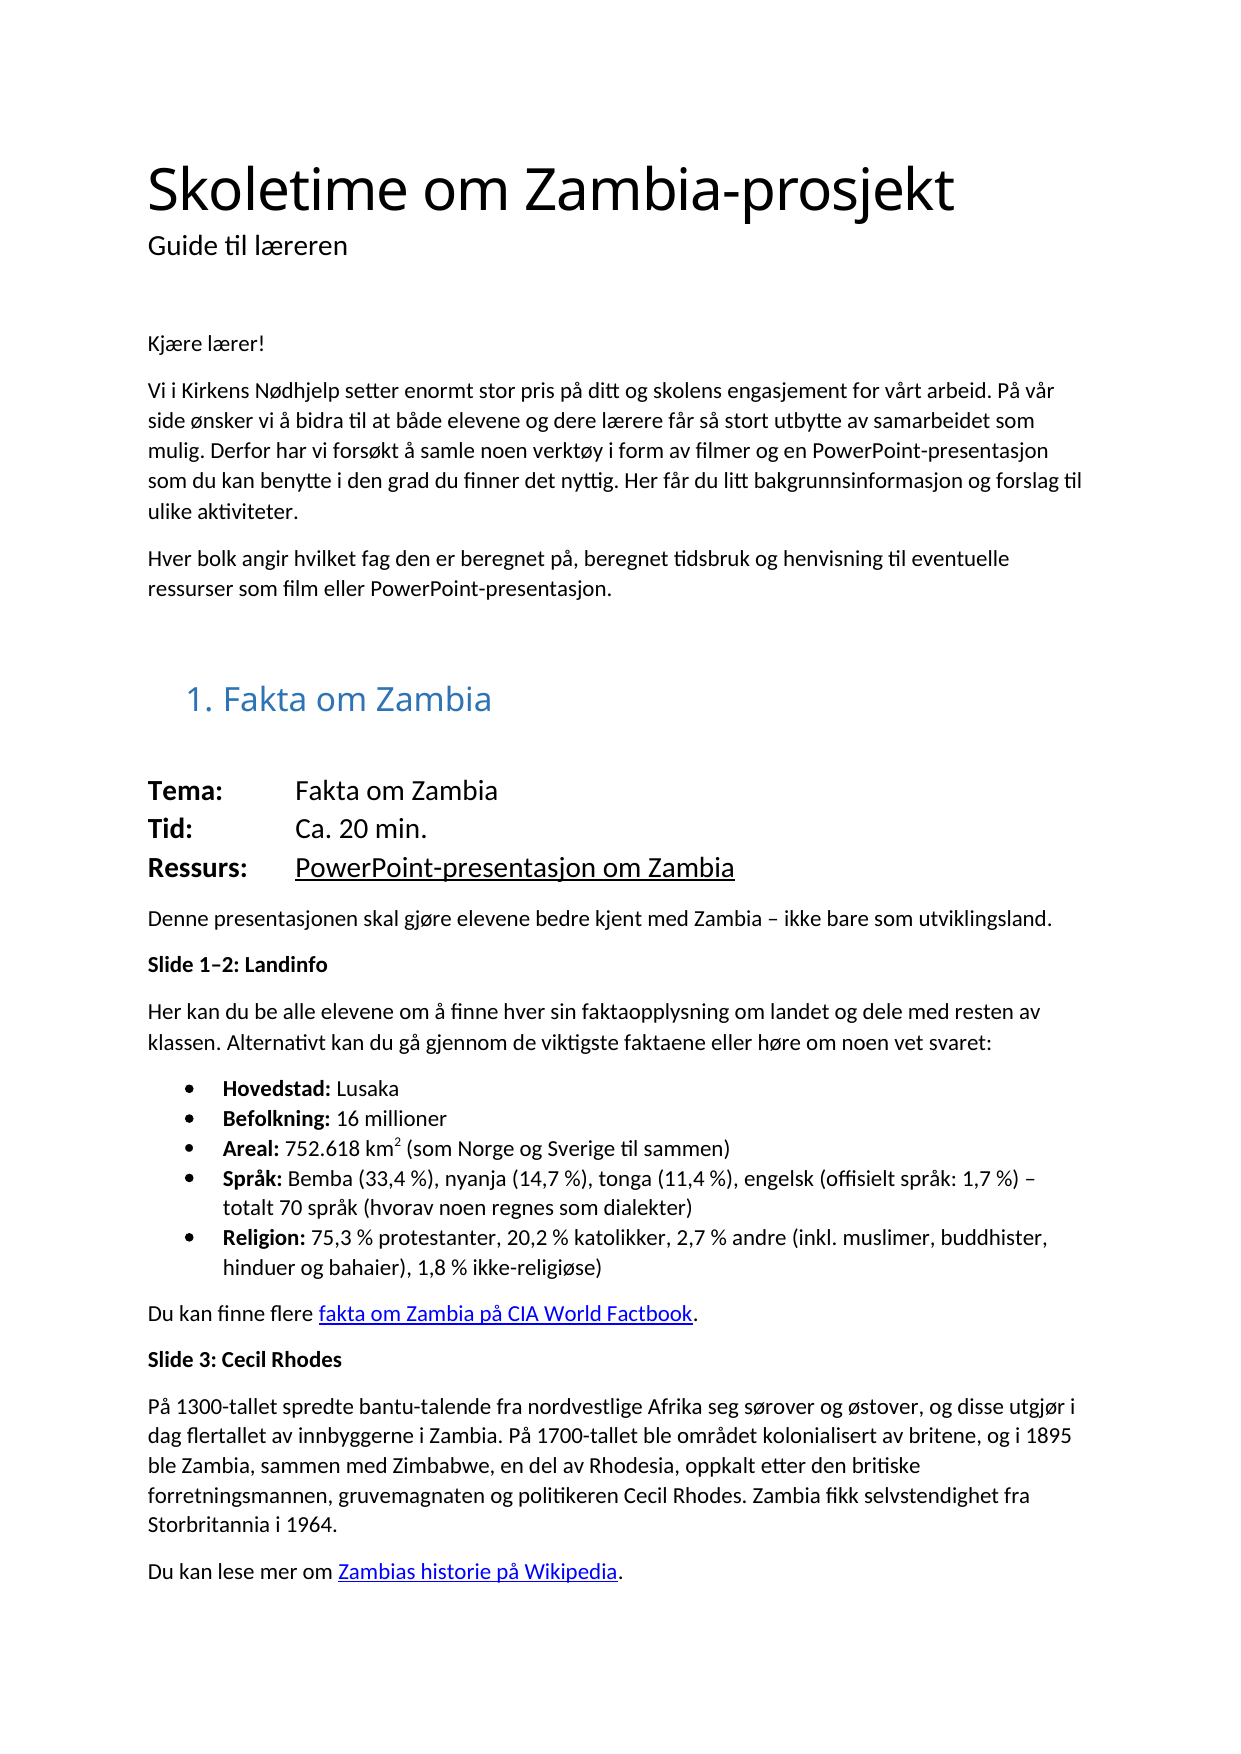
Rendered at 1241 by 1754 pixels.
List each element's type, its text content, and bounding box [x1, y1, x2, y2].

text På 1300-tallet spredte bantu-talende fra nordvestlige Afrika seg sørover og østover, og disse utgjør i dag flertallet av innbyggerne i Zambia. På 1700-tallet ble området kolonialisert av britene, og i 1895 ble Zambia, sammen med Zimbabwe, en del av Rhodesia, oppkalt etter den britiske forretningsmannen, gruvemagnaten og politikeren Cecil Rhodes. Zambia fikk selvstendighet fra Storbritannia i 1964. [148, 1392, 1093, 1538]
list Hovedstad: Lusaka [185, 1074, 1093, 1103]
list Areal: 752.618 km2 (som Norge og Sverige til sammen) [185, 1134, 1093, 1162]
subtitle Fakta om Zambia [185, 676, 1093, 721]
text Slide 1–2: Landinfo [148, 951, 1093, 979]
text Denne presentasjonen skal gjøre elevene bedre kjent med Zambia – ikke bare som utviklingsland. [148, 904, 1093, 932]
list Språk: Bemba (33,4 %), nyanja (14,7 %), tonga (11,4 %), engelsk (offisielt språk: 1,7 %) – totalt 70 språk (hvorav noen regnes som dialekter) [185, 1164, 1093, 1221]
text Du kan lese mer om Zambias historie på Wikipedia. [148, 1557, 1093, 1585]
text Guide til læreren [148, 227, 1093, 263]
title Skoletime om Zambia-prosjekt [148, 148, 1093, 227]
list Befolkning: 16 millioner [185, 1104, 1093, 1132]
list Religion: 75,3 % protestanter, 20,2 % katolikker, 2,7 % andre (inkl. muslimer, buddhister, hinduer og bahaier), 1,8 % ikke-religiøse) [185, 1223, 1093, 1281]
text Her kan du be alle elevene om å finne hver sin faktaopplysning om landet og dele med resten av klassen. Alternativt kan du gå gjennom de viktigste faktaene eller høre om noen vet svaret: [148, 997, 1093, 1056]
text Slide 3: Cecil Rhodes [148, 1345, 1093, 1373]
text Du kan finne flere fakta om Zambia på CIA World Factbook. [148, 1299, 1093, 1327]
text Tema: Fakta om Zambia Tid: Ca. 20 min. Ressurs: PowerPoint-presentasjon om Zambia [148, 772, 1093, 884]
text Hver bolk angir hvilket fag den er beregnet på, beregnet tidsbruk og henvisning til eventuelle ressurser som film eller PowerPoint-presentasjon. [148, 544, 1093, 602]
text Vi i Kirkens Nødhjelp setter enormt stor pris på ditt og skolens engasjement for vårt arbeid. På vår side ønsker vi å bidra til at både elevene og dere lærere får så stort utbytte av samarbeidet som mulig. Derfor har vi forsøkt å samle noen verktøy i form av filmer og en PowerPoint-presentasjon som du kan benytte i den grad du finner det nyttig. Her får du litt bakgrunnsinformasjon og forslag til ulike aktiviteter. [148, 376, 1093, 525]
text Kjære lærer! [148, 329, 1093, 357]
